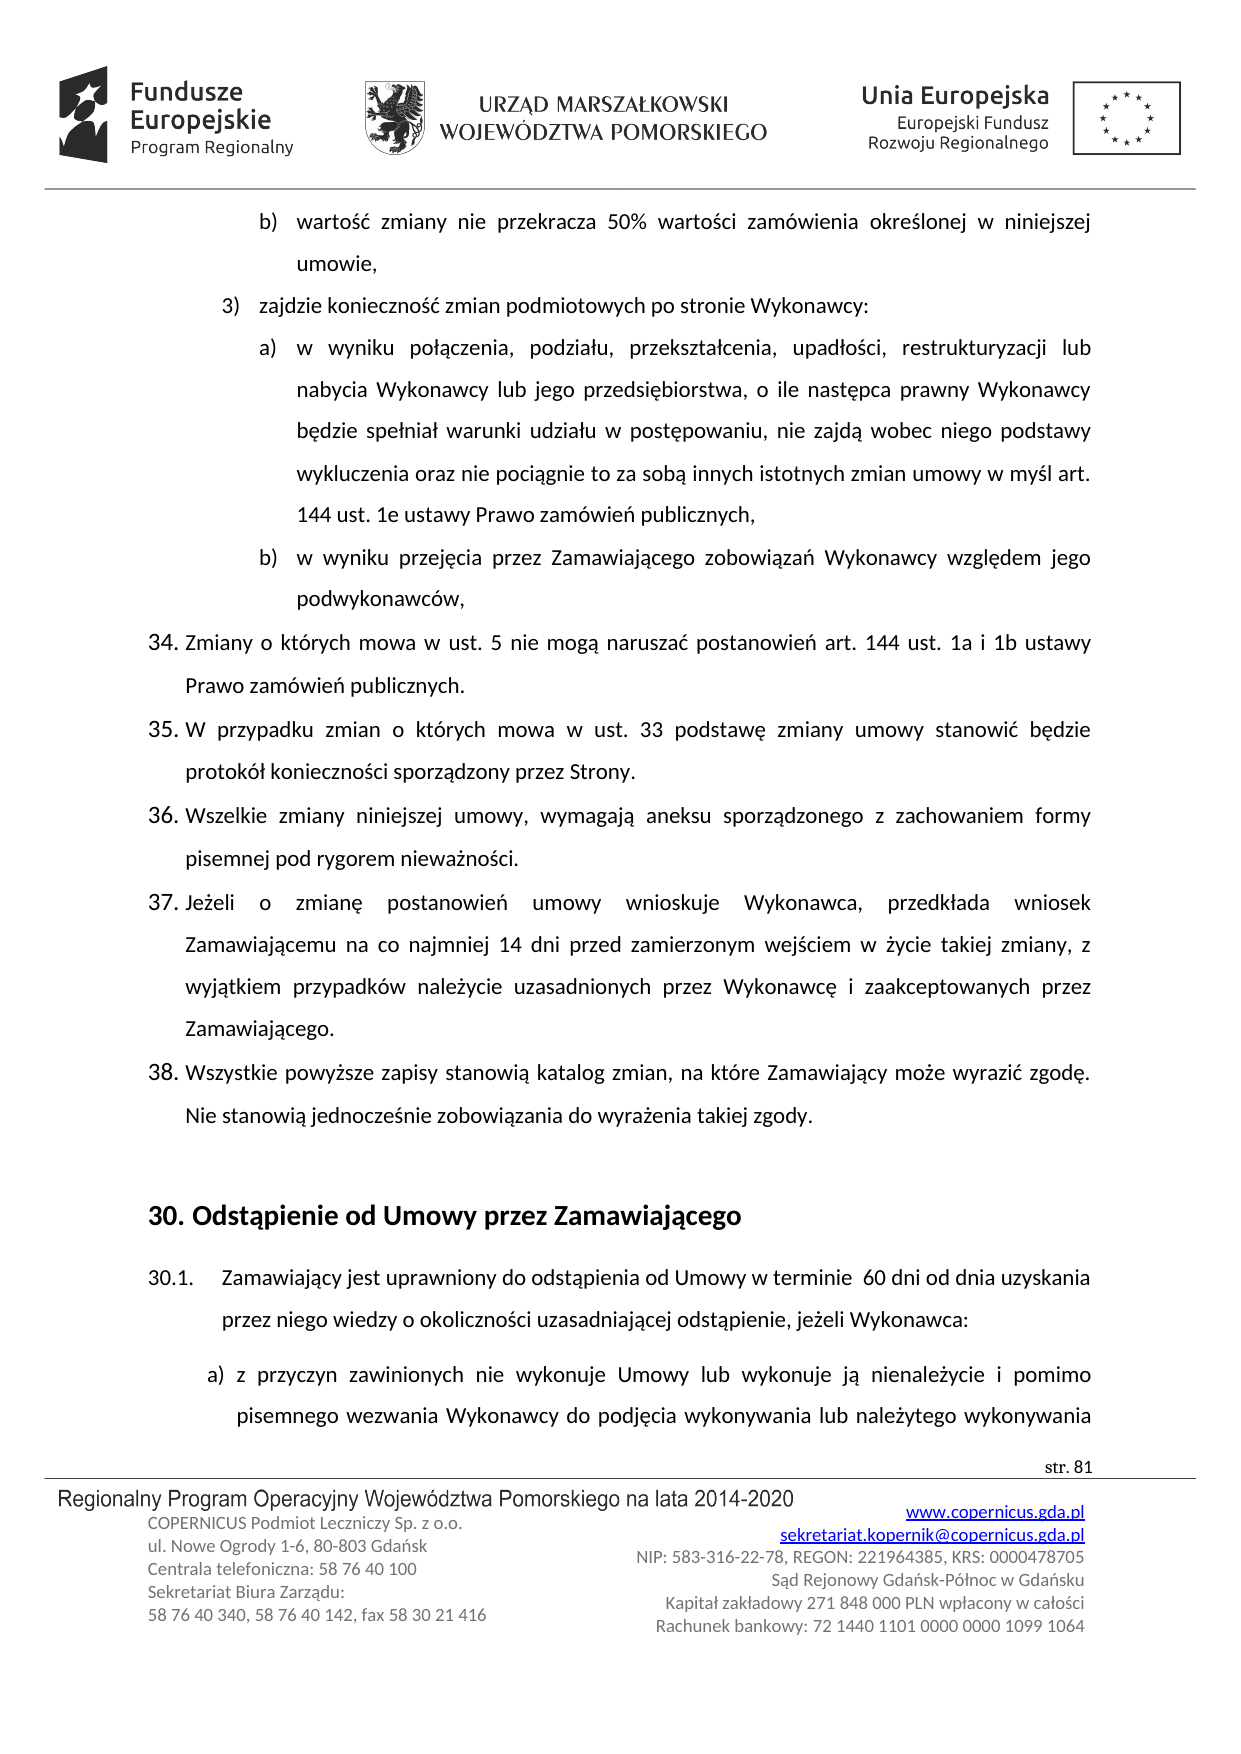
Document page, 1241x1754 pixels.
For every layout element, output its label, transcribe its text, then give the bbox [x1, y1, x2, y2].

picture [44, 1478, 1197, 1511]
list wartość zmiany nie przekracza 50% wartości zamówienia określonej w niniejszej umowie, [259, 207, 1092, 277]
list Zamawiający jest uprawniony do odstąpienia od Umowy w terminie 60 dni od dnia uzyskania przez niego wiedzy o okoliczności uzasadniającej odstąpienie, jeżeli Wykonawca: [148, 1263, 1092, 1333]
list Wszystkie powyższe zapisy stanowią katalog zmian, na które Zamawiający może wyrazić zgodę. Nie stanowią jednocześnie zobowiązania do wyrażenia takiej zgody. [148, 1056, 1092, 1129]
list w wyniku połączenia, podziału, przekształcenia, upadłości, restrukturyzacji lub nabycia Wykonawcy lub jego przedsiębiorstwa, o ile następca prawny Wykonawcy będzie spełniał warunki udziału w postępowaniu, nie zajdą wobec niego podstawy wykluczenia oraz nie pociągnie to za sobą innych istotnych zmian umowy w myśl art. 144 ust. 1e ustawy Prawo zamówień publicznych, [259, 333, 1092, 529]
list W przypadku zmian o których mowa w ust. 33 podstawę zmiany umowy stanowić będzie protokół konieczności sporządzony przez Strony. [148, 713, 1092, 786]
list zajdzie konieczność zmian podmiotowych po stronie Wykonawcy: [221, 291, 1092, 319]
list Wszelkie zmiany niniejszej umowy, wymagają aneksu sporządzonego z zachowaniem formy pisemnej pod rygorem nieważności. [148, 799, 1092, 872]
picture [44, 66, 1196, 190]
list Zmiany o których mowa w ust. 5 nie mogą naruszać postanowień art. 144 ust. 1a i 1b ustawy Prawo zamówień publicznych. [148, 627, 1092, 699]
list Jeżeli o zmianę postanowień umowy wnioskuje Wykonawca, przedkłada wniosek Zamawiającemu na co najmniej 14 dni przed zamierzonym wejściem w życie takiej zmiany, z wyjątkiem przypadków należycie uzasadnionych przez Wykonawcę i zaakceptowanych przez Zamawiającego. [148, 886, 1092, 1042]
list w wyniku przejęcia przez Zamawiającego zobowiązań Wykonawcy względem jego podwykonawców, [259, 543, 1092, 613]
list Odstąpienie od Umowy przez Zamawiającego [148, 1197, 1092, 1233]
